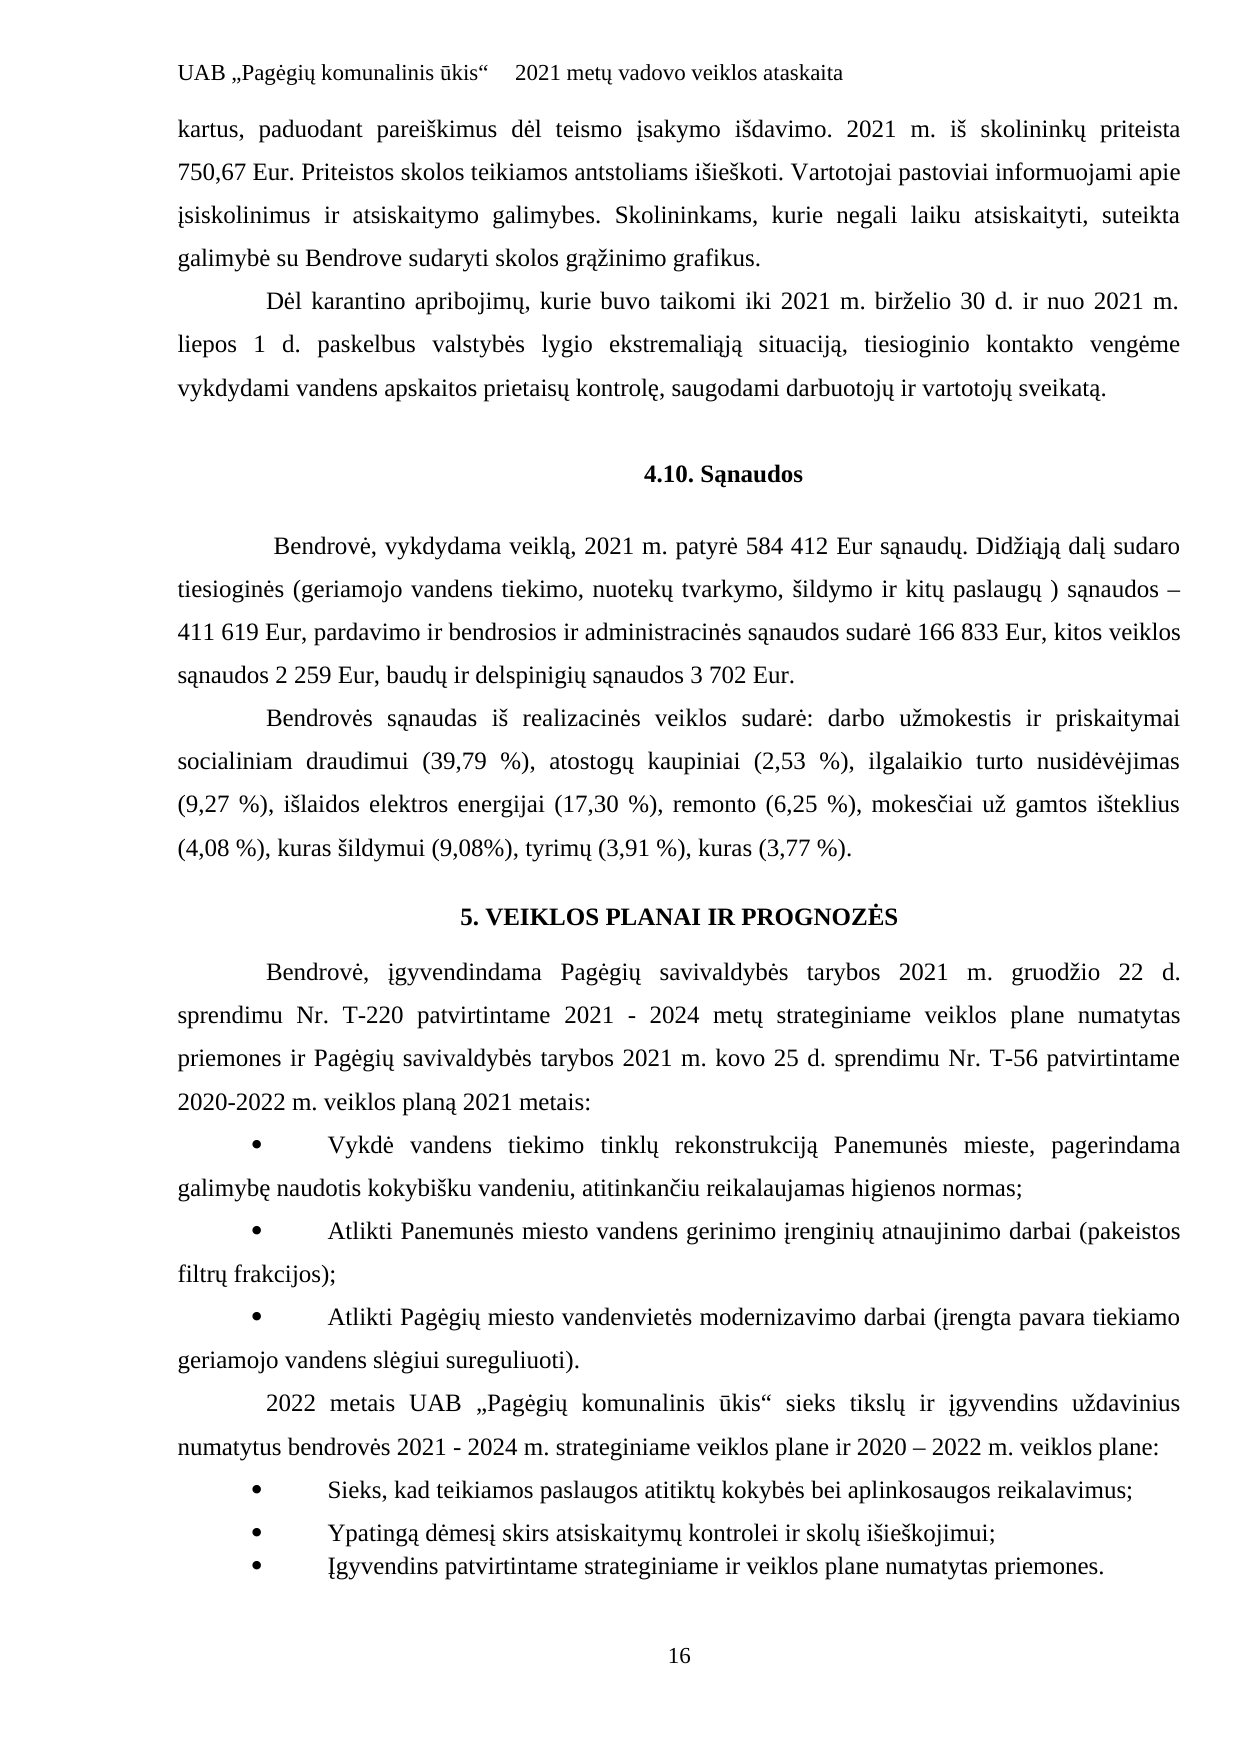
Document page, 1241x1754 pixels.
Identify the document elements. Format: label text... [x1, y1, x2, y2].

text 4.10. Sąnaudos [177, 459, 1181, 488]
text 5. VEIKLOS PLANAI IR PROGNOZĖS [177, 902, 1181, 931]
text Dėl karantino apribojimų, kurie buvo taikomi iki 2021 m. birželio 30 d. ir nuo 2021 m. liepos 1 d. paskelbus valstybės lygio ekstremaliąją situaciją, tiesioginio kontakto vengėme vykdydami vandens apskaitos prietaisų kontrolę, saugodami darbuotojų ir vartotojų sveikatą. [177, 286, 1181, 401]
list Vykdė vandens tiekimo tinklų rekonstrukciją Panemunės mieste, pagerindama galimybę naudotis kokybišku vandeniu, atitinkančiu reikalaujamas higienos normas; [177, 1130, 1181, 1202]
list Sieks, kad teikiamos paslaugos atitiktų kokybės bei aplinkosaugos reikalavimus; [177, 1475, 1181, 1503]
list Ypatingą dėmesį skirs atsiskaitymų kontrolei ir skolų išieškojimui; [177, 1518, 1181, 1547]
text Bendrovė, vykdydama veiklą, 2021 m. patyrė 584 412 Eur sąnaudų. Didžiąją dalį sudaro tiesioginės (geriamojo vandens tiekimo, nuotekų tvarkymo, šildymo ir kitų paslaugų ) sąnaudos – 411 619 Eur, pardavimo ir bendrosios ir administracinės sąnaudos sudarė 166 833 Eur, kitos veiklos sąnaudos 2 259 Eur, baudų ir delspinigių sąnaudos 3 702 Eur. [177, 531, 1181, 689]
list Atlikti Pagėgių miesto vandenvietės modernizavimo darbai (įrengta pavara tiekiamo geriamojo vandens slėgiui sureguliuoti). [177, 1302, 1181, 1374]
text Bendrovė, įgyvendindama Pagėgių savivaldybės tarybos 2021 m. gruodžio 22 d. sprendimu Nr. T-220 patvirtintame 2021 - 2024 metų strateginiame veiklos plane numatytas priemones ir Pagėgių savivaldybės tarybos 2021 m. kovo 25 d. sprendimu Nr. T-56 patvirtintame 2020-2022 m. veiklos planą 2021 metais: [177, 957, 1181, 1115]
text 2022 metais UAB „Pagėgių komunalinis ūkis“ sieks tikslų ir įgyvendins uždavinius numatytus bendrovės 2021 - 2024 m. strateginiame veiklos plane ir 2020 – 2022 m. veiklos plane: [177, 1388, 1181, 1460]
list Atlikti Panemunės miesto vandens gerinimo įrenginių atnaujinimo darbai (pakeistos filtrų frakcijos); [177, 1216, 1181, 1288]
list Įgyvendins patvirtintame strateginiame ir veiklos plane numatytas priemones. [177, 1551, 1181, 1579]
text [177, 114, 1181, 272]
text Bendrovės sąnaudas iš realizacinės veiklos sudarė: darbo užmokestis ir priskaitymai socialiniam draudimui (39,79 %), atostogų kaupiniai (2,53 %), ilgalaikio turto nusidėvėjimas (9,27 %), išlaidos elektros energijai (17,30 %), remonto (6,25 %), mokesčiai už gamtos išteklius (4,08 %), kuras šildymui (9,08%), tyrimų (3,91 %), kuras (3,77 %). [177, 703, 1181, 861]
